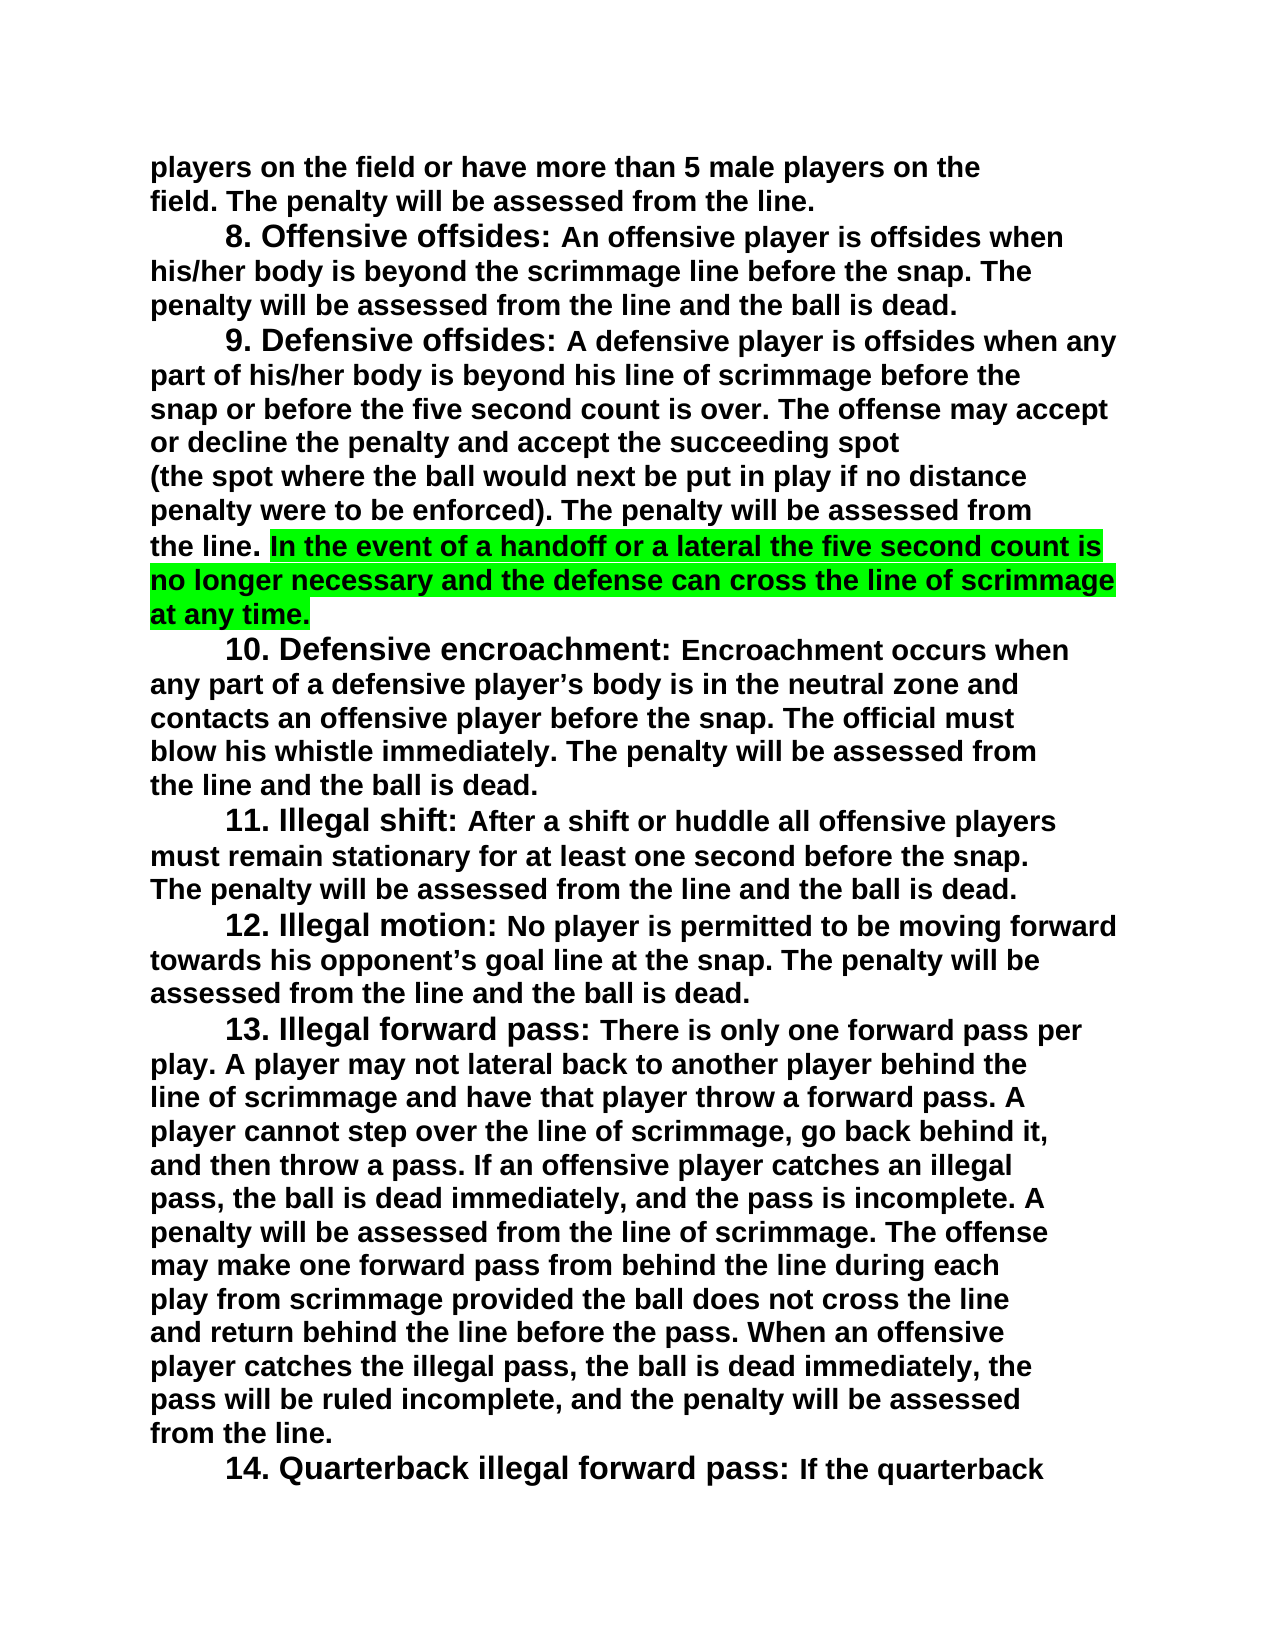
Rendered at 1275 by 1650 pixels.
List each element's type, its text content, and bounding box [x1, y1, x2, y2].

text play. A player may not lateral back to another player behind the [150, 1047, 1125, 1080]
text 14. Quarterback illegal forward pass: If the quarterback [150, 1449, 1125, 1486]
text his/her body is beyond the scrimmage line before the snap. The [150, 254, 1125, 288]
text the line and the ball is dead. [150, 768, 1125, 801]
text line of scrimmage and have that player throw a forward pass. A [150, 1080, 1125, 1114]
text and return behind the line before the pass. When an offensive [150, 1315, 1125, 1349]
text penalty will be assessed from the line of scrimmage. The offense [150, 1214, 1125, 1248]
text (the spot where the ball would next be put in play if no distance [150, 459, 1125, 492]
text 13. Illegal forward pass: There is only one forward pass per [150, 1010, 1125, 1047]
text any part of a defensive player’s body is in the neutral zone and [150, 667, 1125, 701]
text 11. Illegal shift: After a shift or huddle all offensive players [150, 801, 1125, 838]
text 10. Defensive encroachment: Encroachment occurs when [150, 630, 1125, 667]
text penalty will be assessed from the line and the ball is dead. [150, 288, 1125, 321]
text 9. Defensive offsides: A defensive player is offsides when any [150, 321, 1125, 358]
text and then throw a pass. If an offensive player catches an illegal [150, 1147, 1125, 1181]
text snap or before the five second count is over. The offense may accept or decline the penalty and accept the succeeding spot [150, 392, 1125, 459]
text towards his opponent’s goal line at the snap. The penalty will be [150, 943, 1125, 976]
text field. The penalty will be assessed from the line. [150, 183, 1125, 217]
text blow his whistle immediately. The penalty will be assessed from [150, 734, 1125, 768]
text assessed from the line and the ball is dead. [150, 976, 1125, 1010]
text part of his/her body is beyond his line of scrimmage before the [150, 358, 1125, 392]
text must remain stationary for at least one second before the snap. [150, 838, 1125, 872]
text the line. In the event of a handoff or a lateral the five second count is no longer necessary and the defense can cross the line of scrimmage at any time. [150, 526, 1125, 630]
text from the line. [150, 1416, 1125, 1449]
text player cannot step over the line of scrimmage, go back behind it, [150, 1114, 1125, 1147]
text contacts an offensive player before the snap. The official must [150, 701, 1125, 734]
text 12. Illegal motion: No player is permitted to be moving forward [150, 906, 1125, 943]
text player catches the illegal pass, the ball is dead immediately, the [150, 1349, 1125, 1382]
text The penalty will be assessed from the line and the ball is dead. [150, 872, 1125, 906]
text may make one forward pass from behind the line during each [150, 1248, 1125, 1282]
text 8. Offensive offsides: An offensive player is offsides when [150, 217, 1125, 254]
text play from scrimmage provided the ball does not cross the line [150, 1282, 1125, 1315]
text pass, the ball is dead immediately, and the pass is incomplete. A [150, 1181, 1125, 1214]
text penalty were to be enforced). The penalty will be assessed from [150, 492, 1125, 526]
text players on the field or have more than 5 male players on the [150, 150, 1125, 183]
text pass will be ruled incomplete, and the penalty will be assessed [150, 1382, 1125, 1416]
